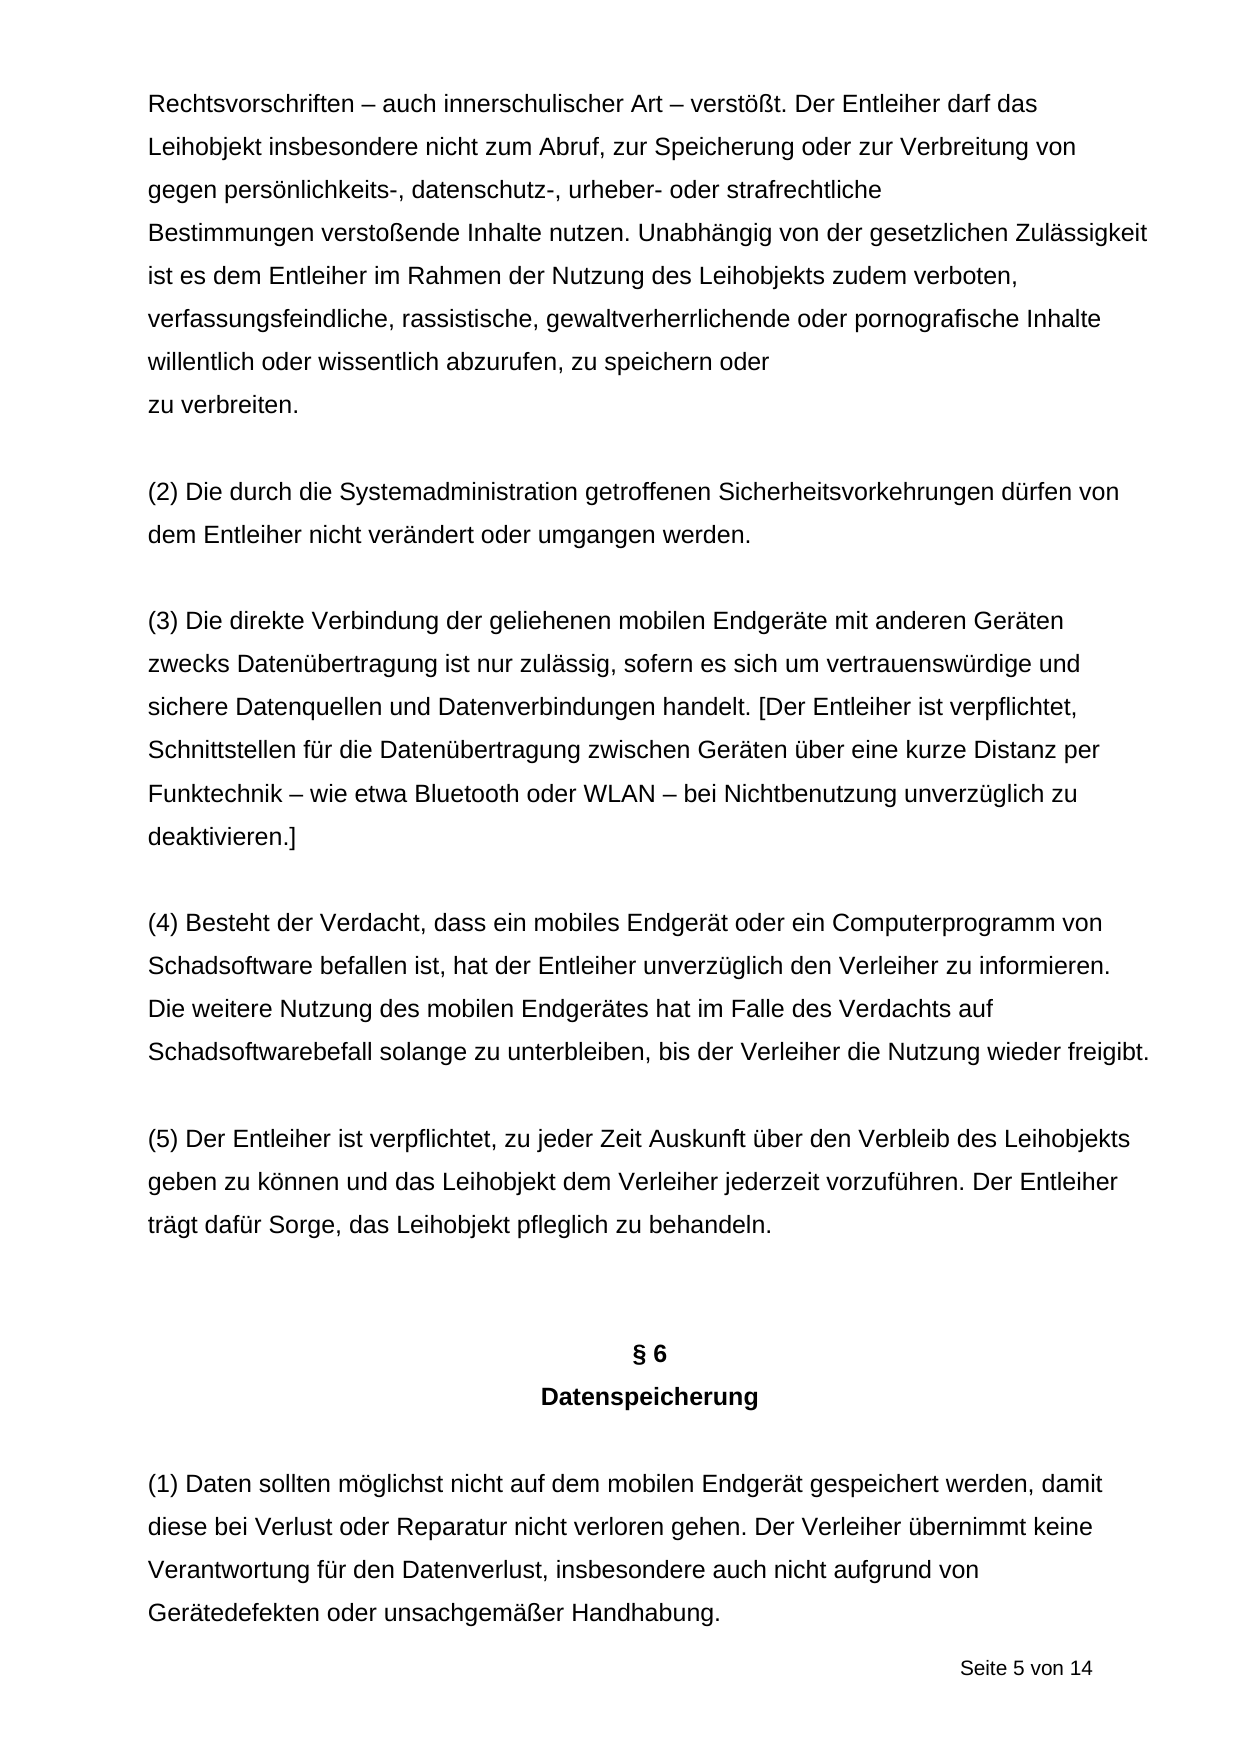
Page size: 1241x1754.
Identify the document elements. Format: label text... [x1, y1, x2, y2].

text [148, 89, 1152, 204]
text (2) Die durch die Systemadministration getroffenen Sicherheitsvorkehrungen dürfen von dem Entleiher nicht verändert oder umgangen werden. [148, 477, 1152, 549]
text Bestimmungen verstoßende Inhalte nutzen. Unabhängig von der gesetzlichen Zulässigkeit ist es dem Entleiher im Rahmen der Nutzung des Leihobjekts zudem verboten, verfassungsfeindliche, rassistische, gewaltverherrlichende oder pornografische Inhalte willentlich oder wissentlich abzurufen, zu speichern oder [148, 218, 1152, 376]
text (1) Daten sollten möglichst nicht auf dem mobilen Endgerät gespeichert werden, damit diese bei Verlust oder Reparatur nicht verloren gehen. Der Verleiher übernimmt keine Verantwortung für den Datenverlust, insbesondere auch nicht aufgrund von Gerätedefekten oder unsachgemäßer Handhabung. [148, 1469, 1152, 1627]
text (5) Der Entleiher ist verpflichtet, zu jeder Zeit Auskunft über den Verbleib des Leihobjekts geben zu können und das Leihobjekt dem Verleiher jederzeit vorzuführen. Der Entleiher trägt dafür Sorge, das Leihobjekt pfleglich zu behandeln. [148, 1124, 1152, 1239]
text (3) Die direkte Verbindung der geliehenen mobilen Endgeräte mit anderen Geräten zwecks Datenübertragung ist nur zulässig, sofern es sich um vertrauenswürdige und sichere Datenquellen und Datenverbindungen handelt. [Der Entleiher ist verpflichtet, Schnittstellen für die Datenübertragung zwischen Geräten über eine kurze Distanz per Funktechnik – wie etwa Bluetooth oder WLAN – bei Nichtbenutzung unverzüglich zu deaktivieren.] [148, 606, 1152, 851]
text zu verbreiten. [148, 391, 1152, 419]
text Datenspeicherung [148, 1382, 1152, 1411]
text § 6 [148, 1339, 1152, 1368]
text (4) Besteht der Verdacht, dass ein mobiles Endgerät oder ein Computerprogramm von Schadsoftware befallen ist, hat der Entleiher unverzüglich den Verleiher zu informieren. Die weitere Nutzung des mobilen Endgerätes hat im Falle des Verdachts auf Schadsoftwarebefall solange zu unterbleiben, bis der Verleiher die Nutzung wieder freigibt. [148, 908, 1152, 1066]
